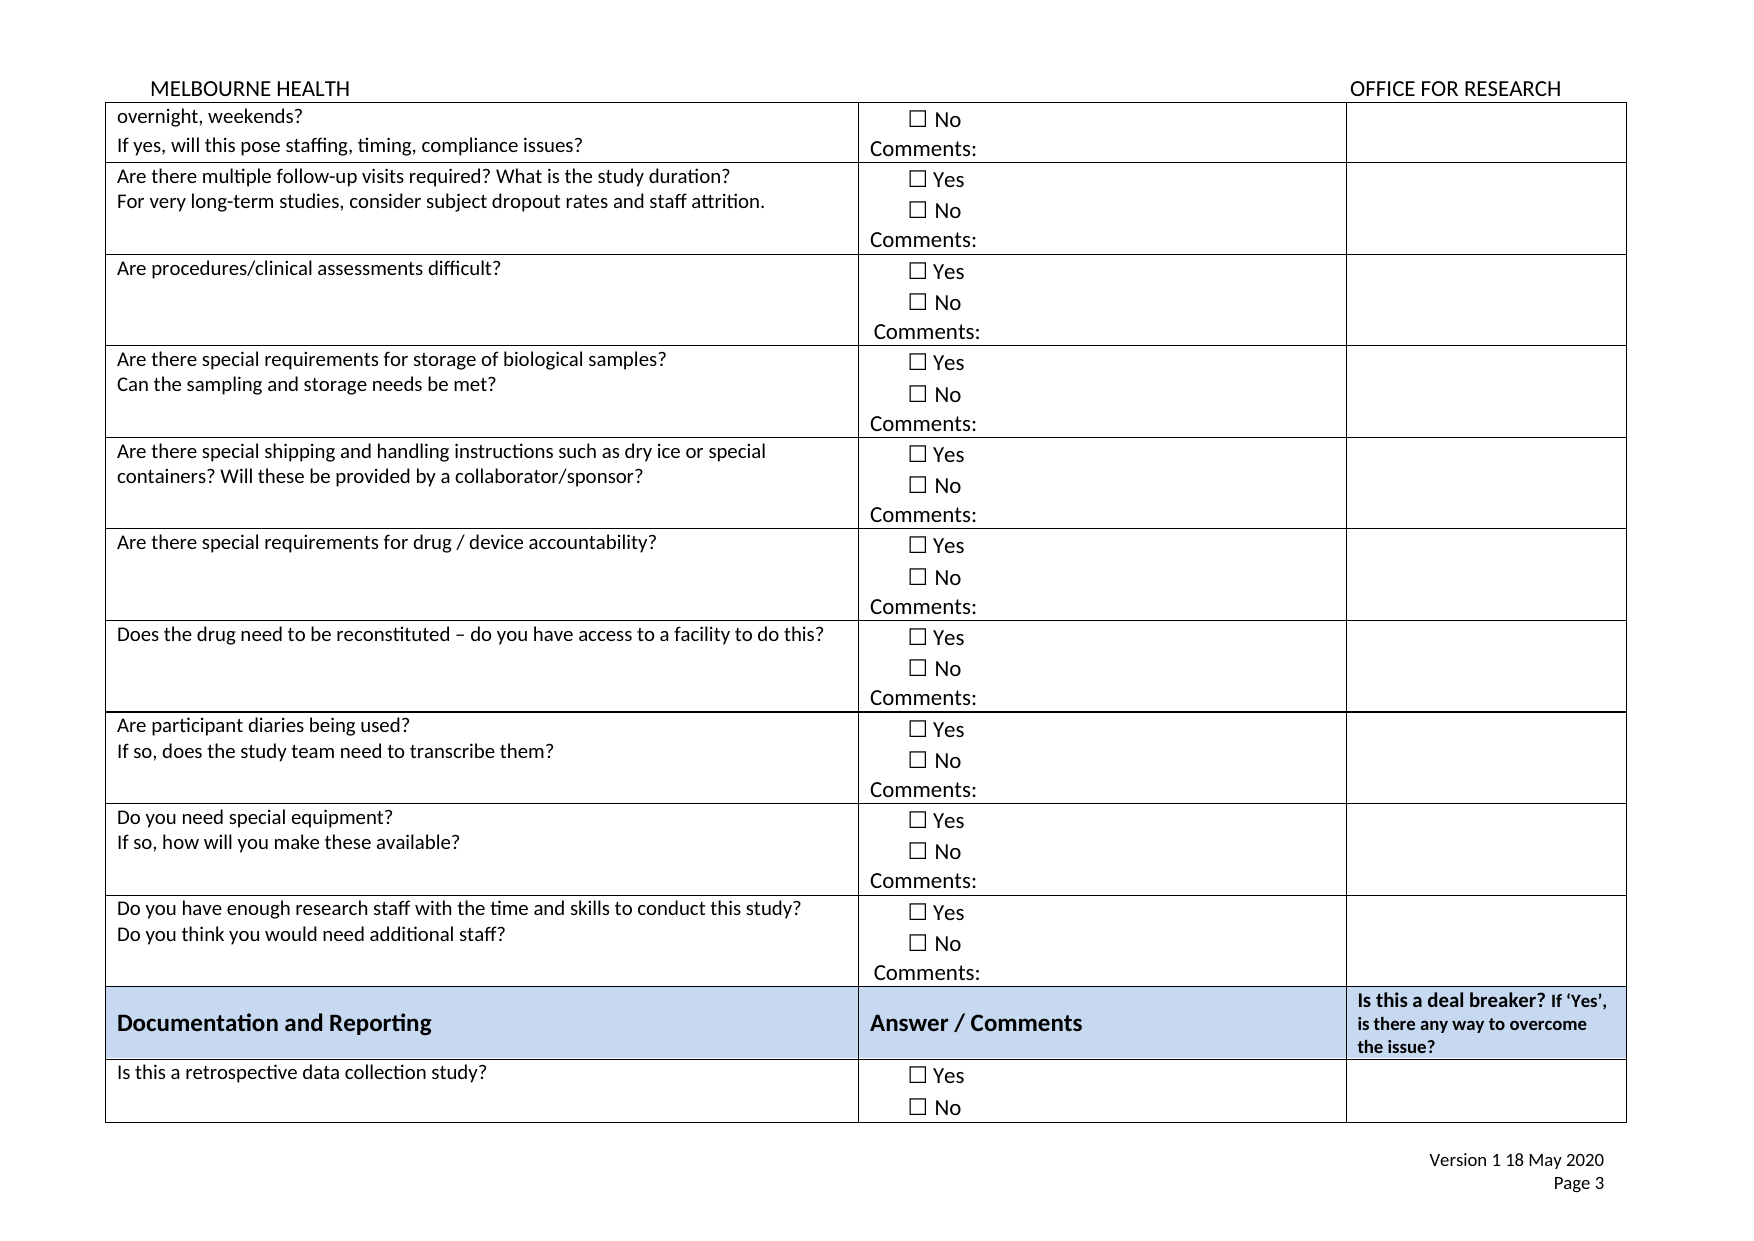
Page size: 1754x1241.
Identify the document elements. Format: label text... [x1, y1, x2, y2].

table_cell Yes No Comments: [859, 346, 1346, 437]
table_cell Are participant diaries being used? If so, does the study team need to transcribe them? [106, 713, 858, 803]
table_cell [1347, 438, 1626, 528]
table_cell [1347, 804, 1626, 894]
table_cell Is this a deal breaker? If ‘Yes’, is there any way to overcome the issue? [1347, 987, 1626, 1058]
table_cell [1347, 896, 1626, 986]
table_cell Are there multiple follow-up visits required? What is the study duration? For very long-term studies, consider subject dropout rates and staff attrition. [106, 163, 858, 254]
table_cell Documentation and Reporting [106, 987, 858, 1058]
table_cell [106, 103, 858, 162]
table_cell [1347, 529, 1626, 620]
table_cell Yes No Comments: [859, 621, 1346, 711]
table_cell [1347, 255, 1626, 345]
table_cell Yes No Comments: [859, 103, 1346, 162]
table_cell Are there special shipping and handling instructions such as dry ice or special containers? Will these be provided by a collaborator/sponsor? [106, 438, 858, 528]
table_cell Yes No Comments: [859, 804, 1346, 894]
table_cell Yes No Comments: [859, 438, 1346, 528]
table_cell [1347, 163, 1626, 254]
table_cell Yes No Comments: [859, 163, 1346, 254]
table_cell Yes No Comments: [859, 896, 1346, 986]
table_cell Do you need special equipment? If so, how will you make these available? [106, 804, 858, 894]
table_cell Answer / Comments [859, 987, 1346, 1058]
table_cell [1347, 103, 1626, 162]
table_cell Are there special requirements for drug / device accountability? [106, 529, 858, 620]
table_cell Are procedures/clinical assessments difficult? [106, 255, 858, 345]
table_cell [1347, 1060, 1626, 1122]
table_cell [1347, 621, 1626, 711]
table_cell [1347, 346, 1626, 437]
table_cell Do you have enough research staff with the time and skills to conduct this study? Do you think you would need additional staff? [106, 896, 858, 986]
table_cell Yes No Comments: [859, 713, 1346, 803]
table_cell [1347, 713, 1626, 803]
table_cell Are there special requirements for storage of biological samples? Can the sampling and storage needs be met? [106, 346, 858, 437]
table_cell Does the drug need to be reconstituted – do you have access to a facility to do this? [106, 621, 858, 711]
table_cell Yes No Comments: [859, 529, 1346, 620]
table_cell Yes No [859, 1060, 1346, 1122]
table_cell Is this a retrospective data collection study? [106, 1060, 858, 1122]
table_cell Yes No Comments: [859, 255, 1346, 345]
